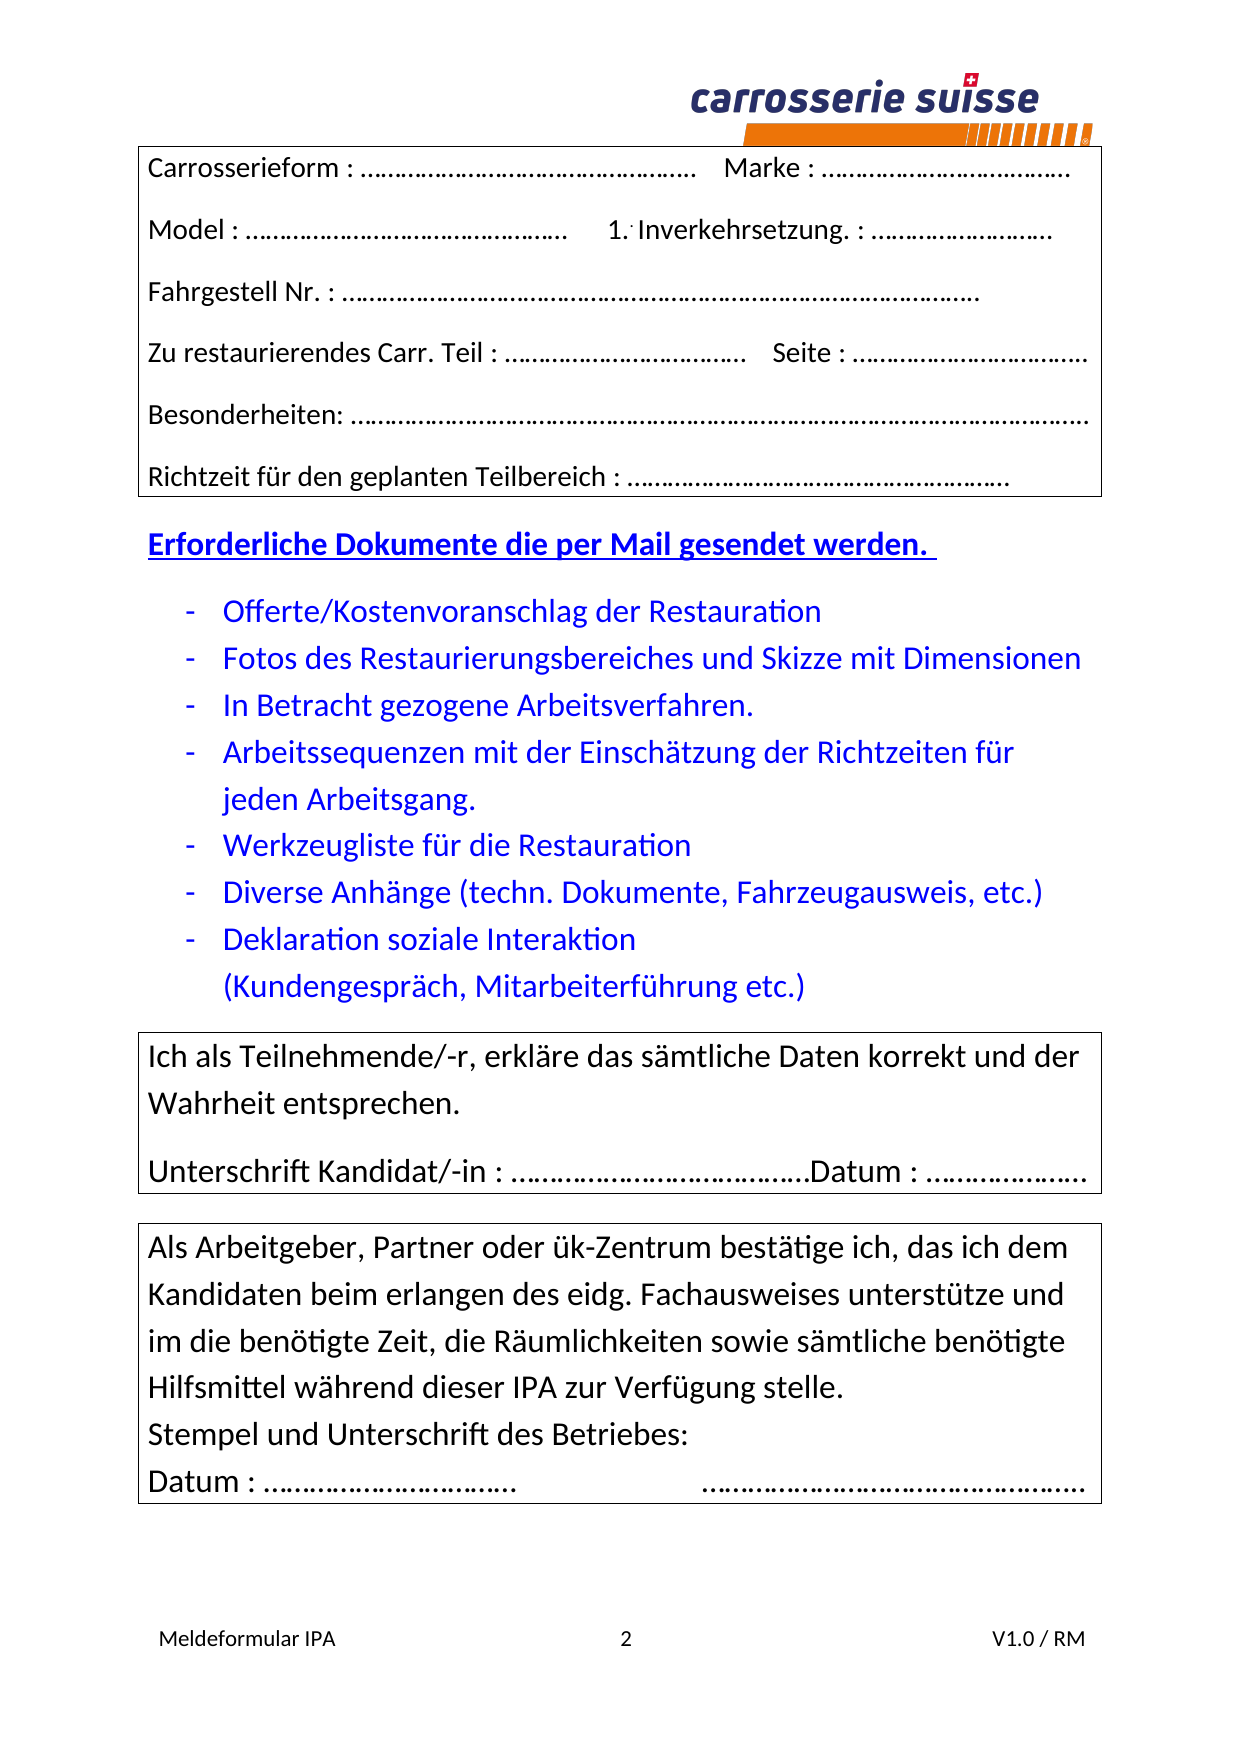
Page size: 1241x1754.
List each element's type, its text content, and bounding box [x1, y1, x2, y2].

list Arbeitssequenzen mit der Einschätzung der Richtzeiten für jeden Arbeitsgang. [185, 731, 1093, 818]
list Offerte/Kostenvoranschlag der Restauration [185, 591, 1093, 631]
text Carrosserieform : ………………………………………….. Marke : ……………………….……… [139, 147, 1101, 185]
list Diverse Anhänge (techn. Dokumente, Fahrzeugausweis, etc.) [185, 871, 1093, 912]
text Zu restaurierendes Carr. Teil : ……………………………… Seite : …………………………….. [139, 331, 1101, 370]
picture [691, 73, 1093, 146]
text Richtzeit für den geplanten Teilbereich : ………………………………………………… [139, 455, 1101, 496]
text Unterschrift Kandidat/-in : …………………………………Datum : ………………… [139, 1147, 1101, 1193]
list In Betracht gezogene Arbeitsverfahren. [185, 684, 1093, 725]
text Als Arbeitgeber, Partner oder ük-Zentrum bestätige ich, das ich dem Kandidaten beim erlangen des eidg. Fachausweises unterstütze und im die benötigte Zeit, die Räumlichkeiten sowie sämtliche benötigte Hilfsmittel während dieser IPA zur Verfügung stelle. [139, 1224, 1101, 1407]
text Besonderheiten: ……………………………………………………………………………………………….. [139, 393, 1101, 432]
text Erforderliche Dokumente die per Mail gesendet werden. [148, 523, 1093, 564]
text Fahrgestell Nr. : ………………………………………………………………………………….. [139, 269, 1101, 308]
list Werkzeugliste für die Restauration [185, 824, 1093, 865]
text Ich als Teilnehmende/-r, erkläre das sämtliche Daten korrekt und der Wahrheit entsprechen. [139, 1033, 1101, 1123]
list Fotos des Restaurierungsbereiches und Skizze mit Dimensionen [185, 637, 1137, 678]
text Stempel und Unterschrift des Betriebes: [139, 1410, 1101, 1454]
list Deklaration soziale Interaktion (Kundengespräch, Mitarbeiterführung etc.) [185, 918, 1093, 1005]
text Datum : …………………………… ………………………………………….. [139, 1457, 1101, 1503]
text Model : ………………………………………… 1.. Inverkehrsetzung. : ……………………… [139, 208, 1101, 247]
